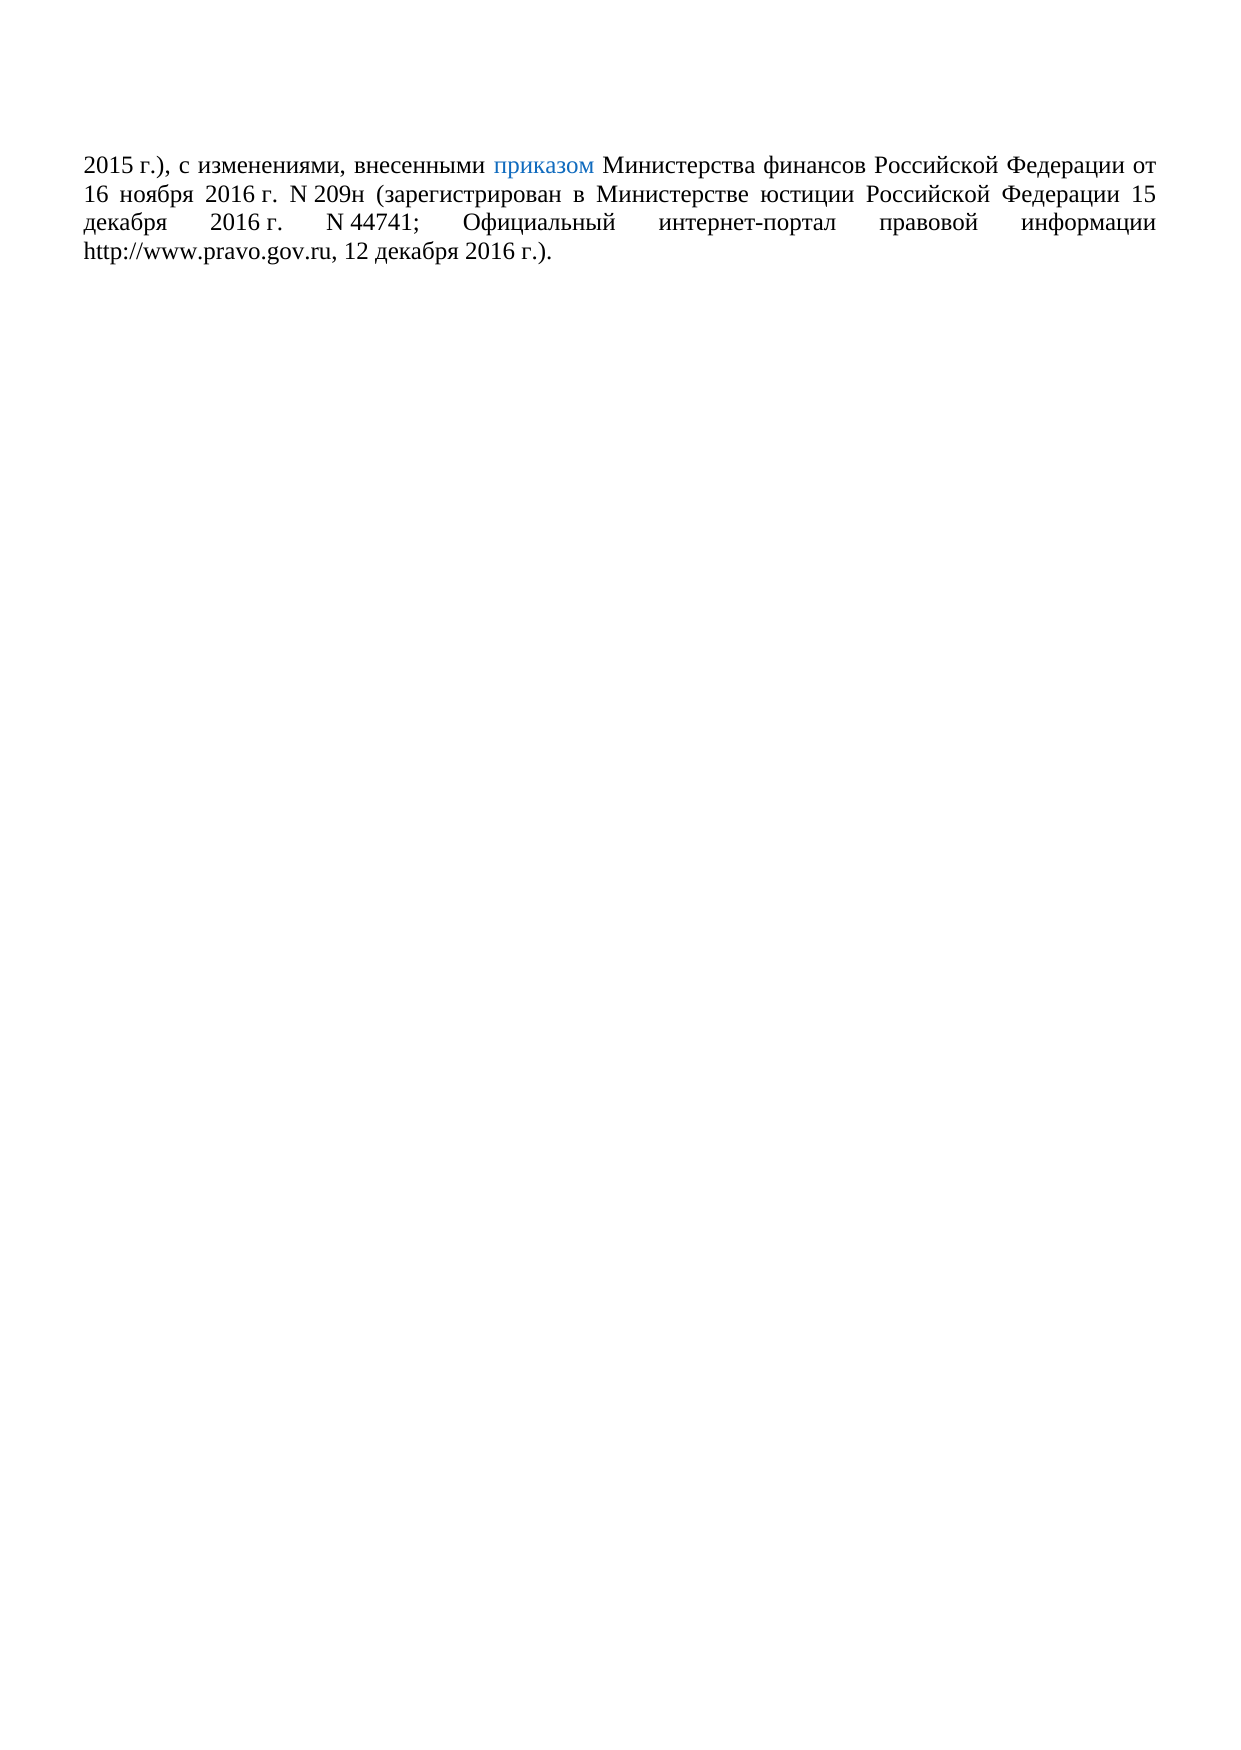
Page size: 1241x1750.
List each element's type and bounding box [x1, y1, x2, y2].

text [83, 150, 1157, 265]
